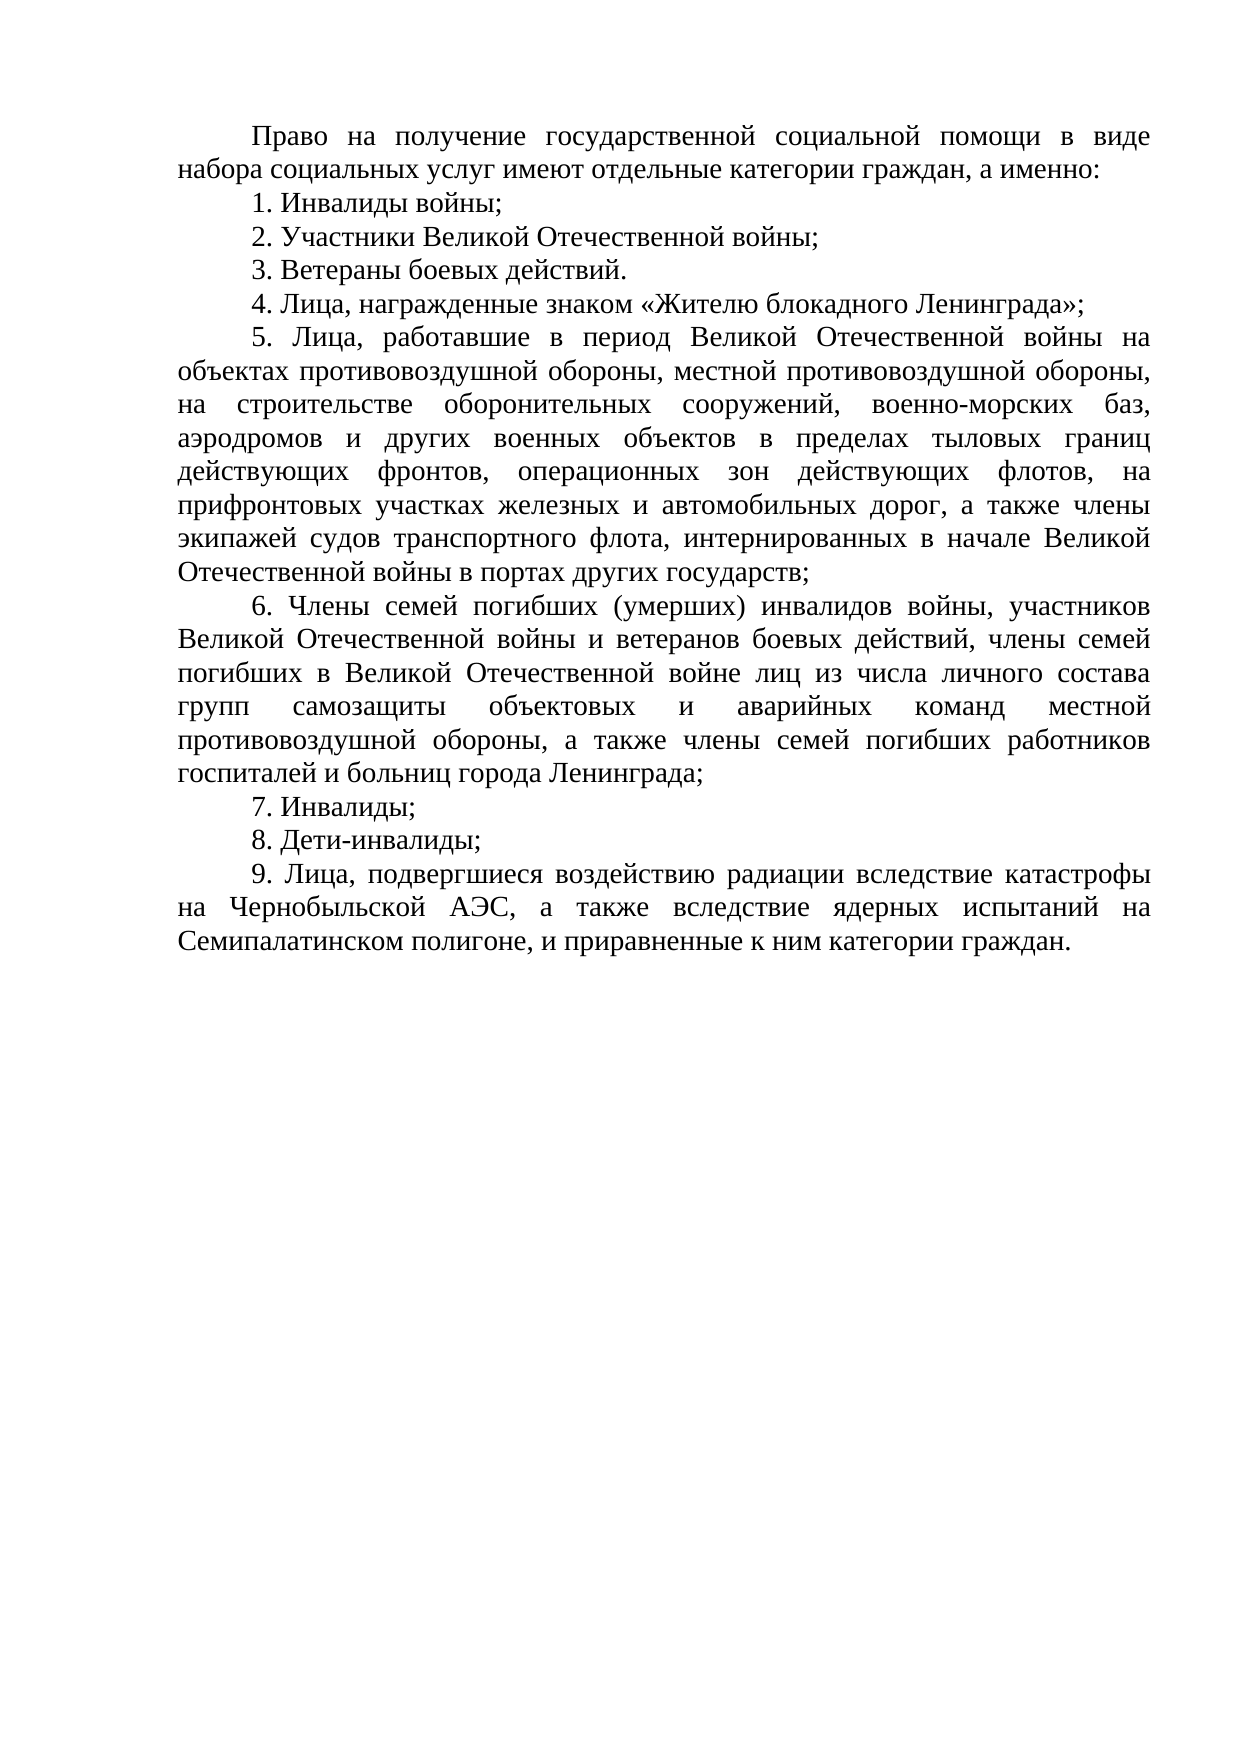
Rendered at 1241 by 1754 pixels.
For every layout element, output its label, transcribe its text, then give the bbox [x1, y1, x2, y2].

text 4. Лица, награжденные знаком «Жителю блокадного Ленинграда»; [177, 286, 1152, 319]
text 7. Инвалиды; [177, 789, 1152, 822]
text 9. Лица, подвергшиеся воздействию радиации вследствие катастрофы на Чернобыльской АЭС, а также вследствие ядерных испытаний на Семипалатинском полигоне, и приравненные к ним категории граждан. [177, 856, 1152, 957]
text 3. Ветераны боевых действий. [177, 252, 1152, 286]
text 6. Члены семей погибших (умерших) инвалидов войны, участников Великой Отечественной войны и ветеранов боевых действий, члены семей погибших в Великой Отечественной войне лиц из числа личного состава групп самозащиты объектовых и аварийных команд местной противовоздушной обороны, а также члены семей погибших работников госпиталей и больниц города Ленинграда; [177, 588, 1152, 789]
text Право на получение государственной социальной помощи в виде набора социальных услуг имеют отдельные категории граждан, а именно: [177, 118, 1152, 185]
text 5. Лица, работавшие в период Великой Отечественной войны на объектах противовоздушной обороны, местной противовоздушной обороны, на строительстве оборонительных сооружений, военно-морских баз, аэродромов и других военных объектов в пределах тыловых границ действующих фронтов, операционных зон действующих флотов, на прифронтовых участках железных и автомобильных дорог, а также члены экипажей судов транспортного флота, интернированных в начале Великой Отечественной войны в портах других государств; [177, 319, 1152, 588]
text 8. Дети-инвалиды; [177, 822, 1152, 856]
text 1. Инвалиды войны; [177, 185, 1152, 219]
text 2. Участники Великой Отечественной войны; [177, 219, 1152, 252]
